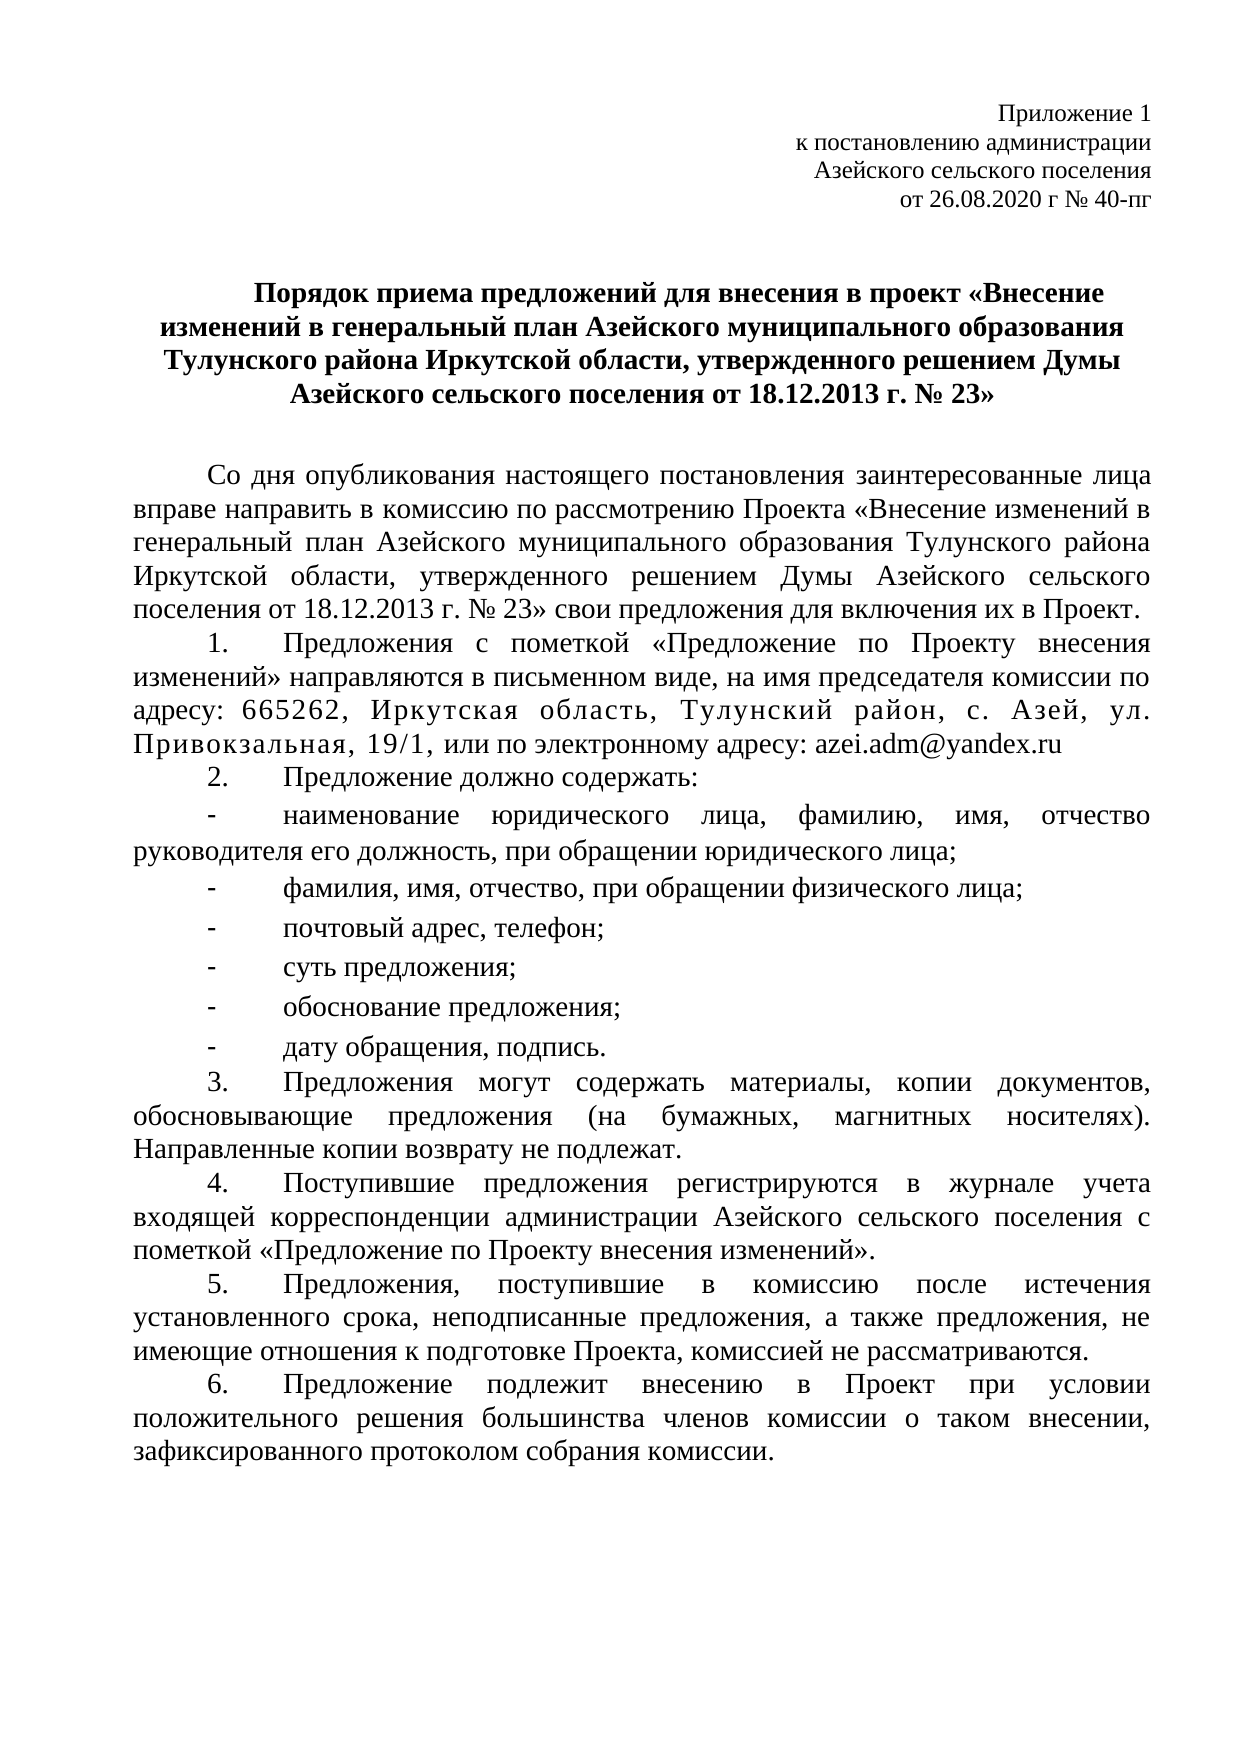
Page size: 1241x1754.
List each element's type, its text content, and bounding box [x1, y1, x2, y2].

list Предложения, поступившие в комиссию после истечения установленного срока, неподписанные предложения, а также предложения, не имеющие отношения к подготовке Проекта, комиссией не рассматриваются. [133, 1266, 1151, 1366]
list Предложение подлежит внесению в Проект при условии положительного решения большинства членов комиссии о таком внесении, зафиксированного протоколом собрания комиссии. [133, 1366, 1151, 1467]
list фамилия, имя, отчество, при обращении физического лица; [133, 866, 1151, 906]
text Со дня опубликования настоящего постановления заинтересованные лица вправе направить в комиссию по рассмотрению Проекта «Внесение изменений в генеральный план Азейского муниципального образования Тулунского района Иркутской области, утвержденного решением Думы Азейского сельского поселения от 18.12.2013 г. № 23» свои предложения для включения их в Проект. [133, 457, 1151, 625]
list Предложения могут содержать материалы, копии документов, обосновывающие предложения (на бумажных, магнитных носителях). Направленные копии возврату не подлежат. [133, 1064, 1151, 1165]
list Предложение должно содержать: [133, 759, 1151, 793]
list суть предложения; [133, 946, 1151, 985]
list дату обращения, подпись. [133, 1025, 1151, 1064]
list почтовый адрес, телефон; [133, 906, 1151, 946]
text к постановлению администрации [133, 127, 1151, 155]
text от 26.08.2020 г № 40-пг [133, 184, 1151, 213]
text Приложение 1 [133, 98, 1151, 127]
list Поступившие предложения регистрируются в журнале учета входящей корреспонденции администрации Азейского сельского поселения с пометкой «Предложение по Проекту внесения изменений». [133, 1165, 1151, 1266]
list Предложения с пометкой «Предложение по Проекту внесения изменений» направляются в письменном виде, на имя председателя комиссии по адресу: 665262, Иркутская область, Тулунский район, с. Азей, ул. Привокзальная, 19/1, или по электронному адресу: azei.adm@yandex.ru [133, 625, 1151, 759]
list обоснование предложения; [133, 985, 1151, 1025]
text Порядок приема предложений для внесения в проект «Внесение изменений в генеральный план Азейского муниципального образования Тулунского района Иркутской области, утвержденного решением Думы Азейского сельского поселения от 18.12.2013 г. № 23» [133, 275, 1151, 409]
text Азейского сельского поселения [133, 155, 1151, 184]
list наименование юридического лица, фамилию, имя, отчество руководителя его должность, при обращении юридического лица; [133, 793, 1151, 866]
